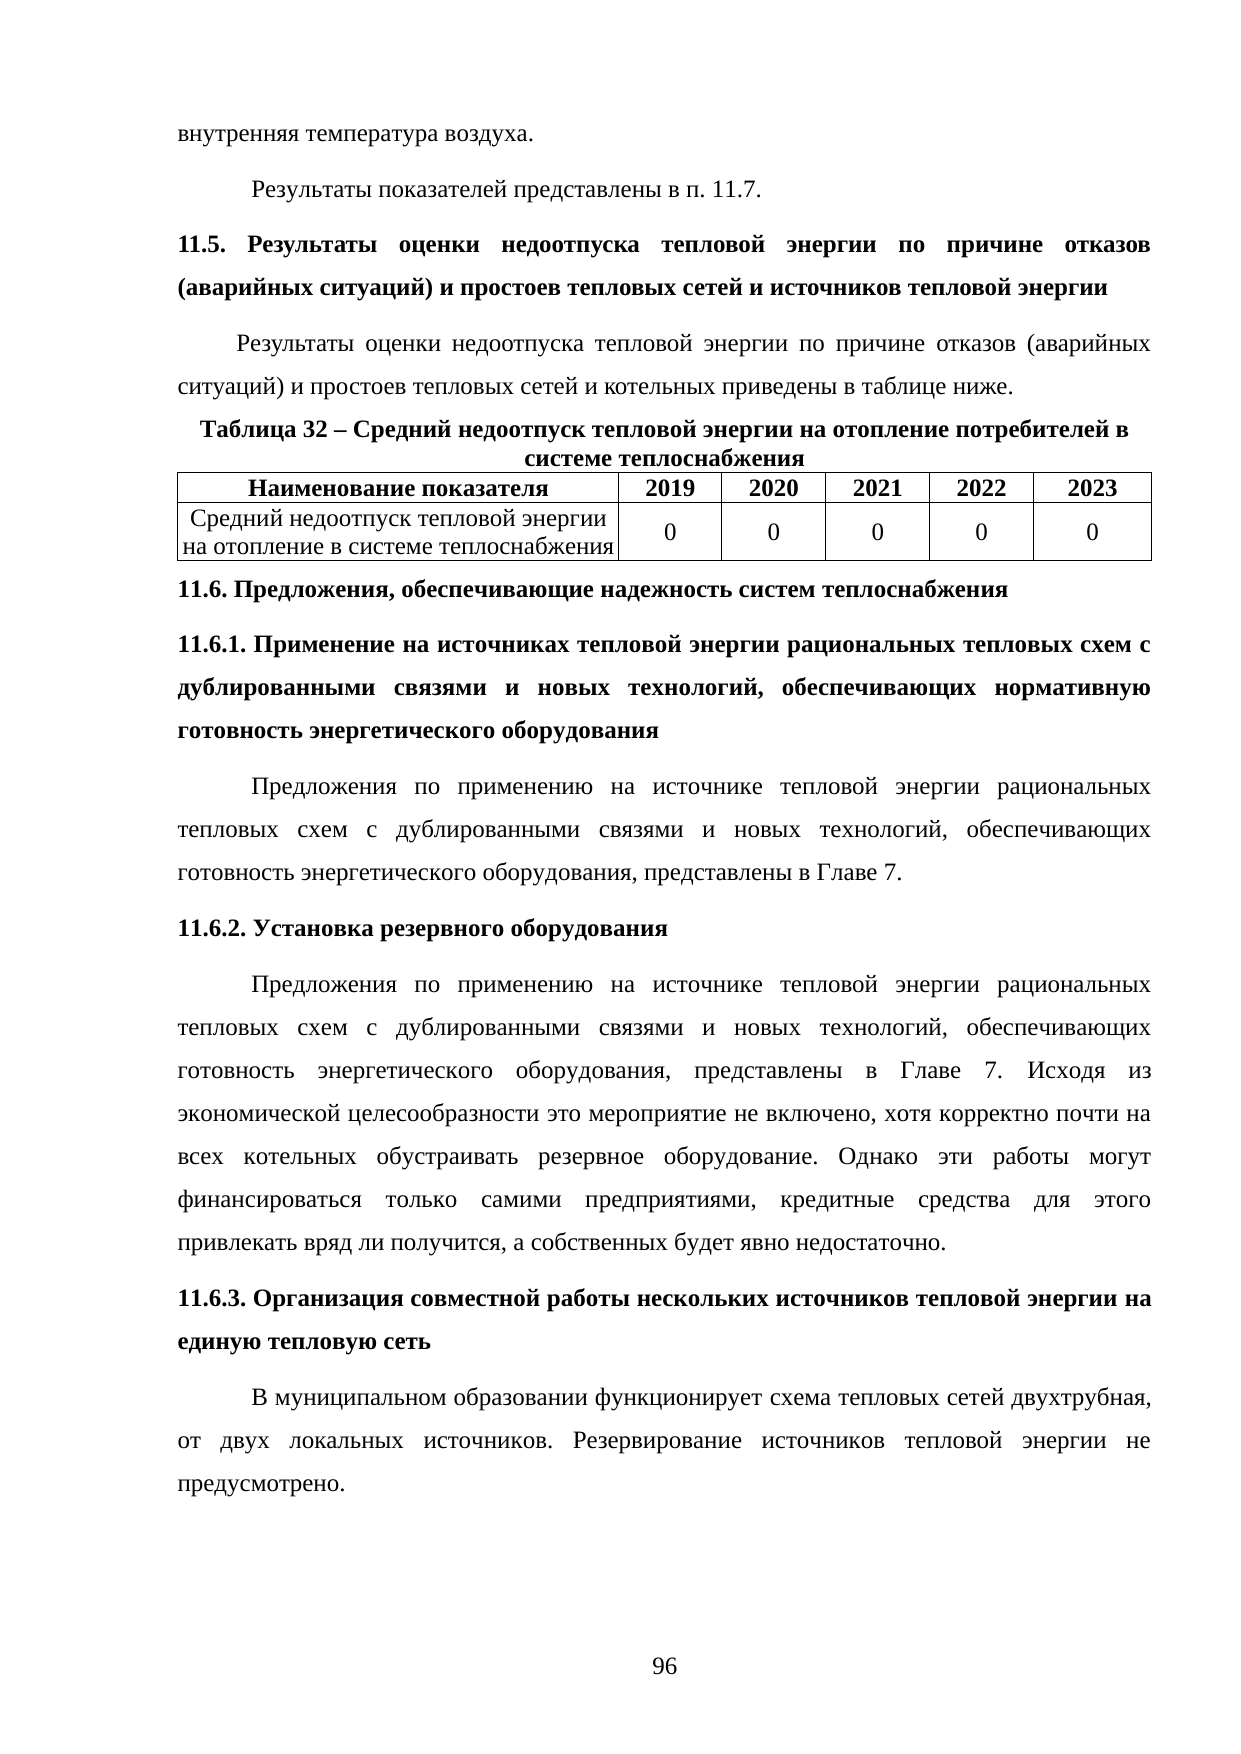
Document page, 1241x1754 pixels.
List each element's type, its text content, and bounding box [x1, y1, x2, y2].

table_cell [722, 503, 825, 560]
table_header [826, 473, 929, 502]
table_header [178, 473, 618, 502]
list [177, 118, 1152, 147]
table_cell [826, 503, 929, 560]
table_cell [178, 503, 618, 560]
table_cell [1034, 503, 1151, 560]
text 11.5. Результаты оценки недоотпуска тепловой энергии по причине отказов (аварийных ситуаций) и простоев тепловых сетей и источников тепловой энергии [177, 229, 1152, 301]
text 11.6.3. Организация совместной работы нескольких источников тепловой энергии на единую тепловую сеть [177, 1283, 1152, 1355]
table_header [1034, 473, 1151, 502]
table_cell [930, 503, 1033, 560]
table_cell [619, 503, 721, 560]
text Результаты показателей представлены в п. 11.7. [177, 174, 1152, 202]
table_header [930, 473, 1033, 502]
text 11.6.1. Применение на источниках тепловой энергии рациональных тепловых схем с дублированными связями и новых технологий, обеспечивающих нормативную готовность энергетического оборудования [177, 629, 1152, 744]
text Предложения по применению на источнике тепловой энергии рациональных тепловых схем с дублированными связями и новых технологий, обеспечивающих готовность энергетического оборудования, представлены в Главе 7. Исходя из экономической целесообразности это мероприятие не включено, хотя корректно почти на всех котельных обустраивать резервное оборудование. Однако эти работы могут финансироваться только самими предприятиями, кредитные средства для этого привлекать вряд ли получится, а собственных будет явно недостаточно. [177, 969, 1152, 1256]
text Предложения по применению на источнике тепловой энергии рациональных тепловых схем с дублированными связями и новых технологий, обеспечивающих готовность энергетического оборудования, представлены в Главе 7. [177, 771, 1152, 886]
text 11.6. Предложения, обеспечивающие надежность систем теплоснабжения [177, 574, 1152, 602]
text 11.6.2. Установка резервного оборудования [177, 913, 1152, 942]
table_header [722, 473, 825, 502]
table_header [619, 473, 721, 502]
text Результаты оценки недоотпуска тепловой энергии по причине отказов (аварийных ситуаций) и простоев тепловых сетей и котельных приведены в таблице ниже. [177, 328, 1152, 400]
text Таблица 32 – Средний недоотпуск тепловой энергии на отопление потребителей в системе теплоснабжения [177, 414, 1152, 472]
text В муниципальном образовании функционирует схема тепловых сетей двухтрубная, от двух локальных источников. Резервирование источников тепловой энергии не предусмотрено. [177, 1382, 1152, 1497]
